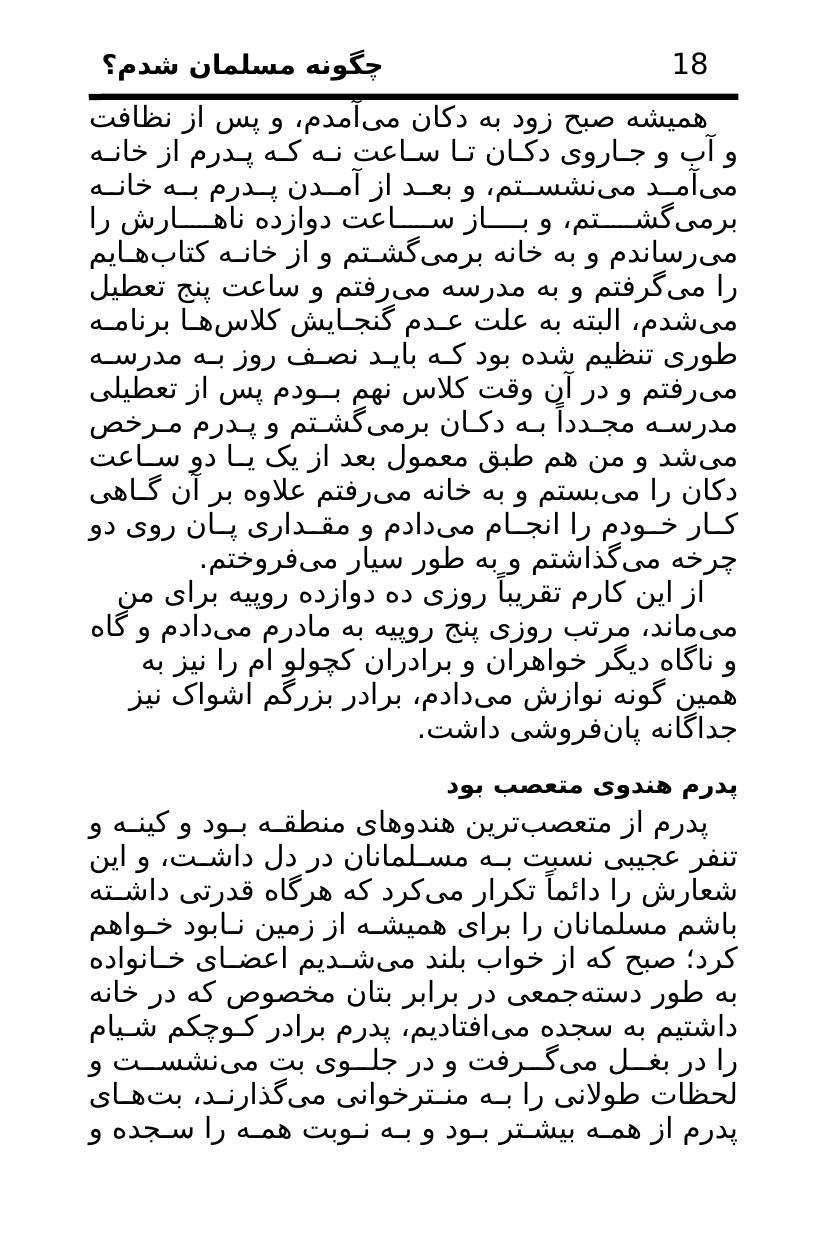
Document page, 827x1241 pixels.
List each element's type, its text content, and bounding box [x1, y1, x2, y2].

text همیشه صبح زود به دکان می‌آمدم، و پس از نظافت و آب و جاروی دکان تا ساعت نه که پدرم از خانه می‌آمد می‌نشستم، و بعد از آمدن پدرم به خانه برمی‌گشتم، و باز ساعت دوازده ناهارش را می‌رساندم و به خانه برمی‌گشتم و از خانه کتاب‌هایم را می‌گرفتم و به مدرسه می‌رفتم و ساعت پنج تعطیل می‌شدم، البته به علت عدم گنجایش کلاس‌ها برنامه طوری تنظیم شده بود که باید نصف روز به مدرسه می‌رفتم و در آن وقت کلاس نهم بودم پس از تعطیلی مدرسه مجدداً به دکان برمی‌گشتم و پدرم مرخص می‌شد و من هم طبق معمول بعد از یک یا دو ساعت دکان را می‌بستم و به خانه می‌رفتم علاوه بر آن گاهی کار خودم را انجام می‌دادم و مقداری پان روی دو چرخه می‌گذاشتم و به طور سیار می‌فروختم. [89, 100, 738, 575]
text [89, 806, 738, 1145]
text پدرم هندوی متعصب بود [89, 770, 738, 799]
text از این کارم تقریباً روزی ده دوازده روپیه برای من می‌ماند، مرتب روزی پنج روپیه به مادرم می‌دادم و گاه و ناگاه دیگر خواهران و برادران کچولو ام را نیز به همین گونه نوازش می‌دادم، برادر بزرگم اشواک نیز جداگانه پان‌فروشی داشت. [89, 575, 738, 745]
